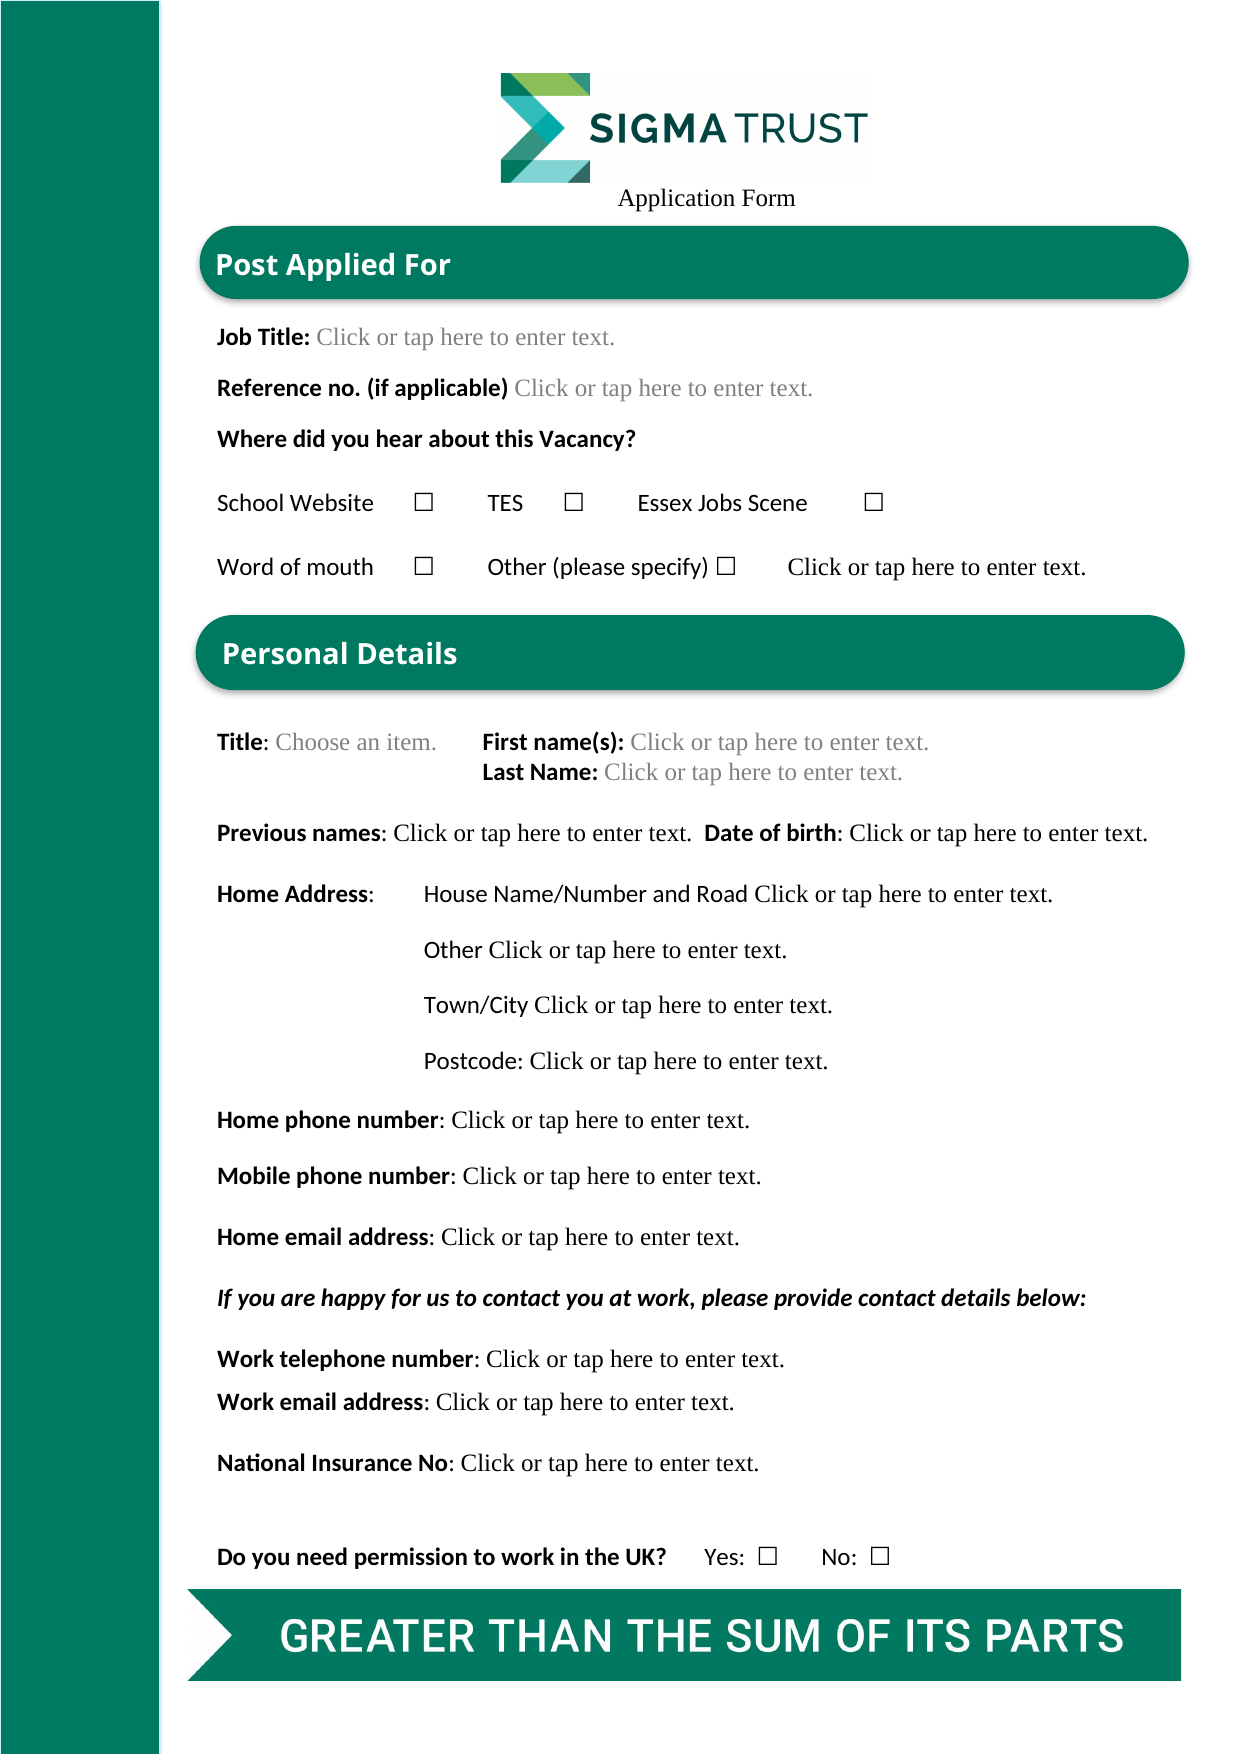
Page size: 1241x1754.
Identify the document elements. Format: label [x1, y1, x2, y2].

picture [187, 1589, 1182, 1681]
picture [500, 73, 868, 183]
